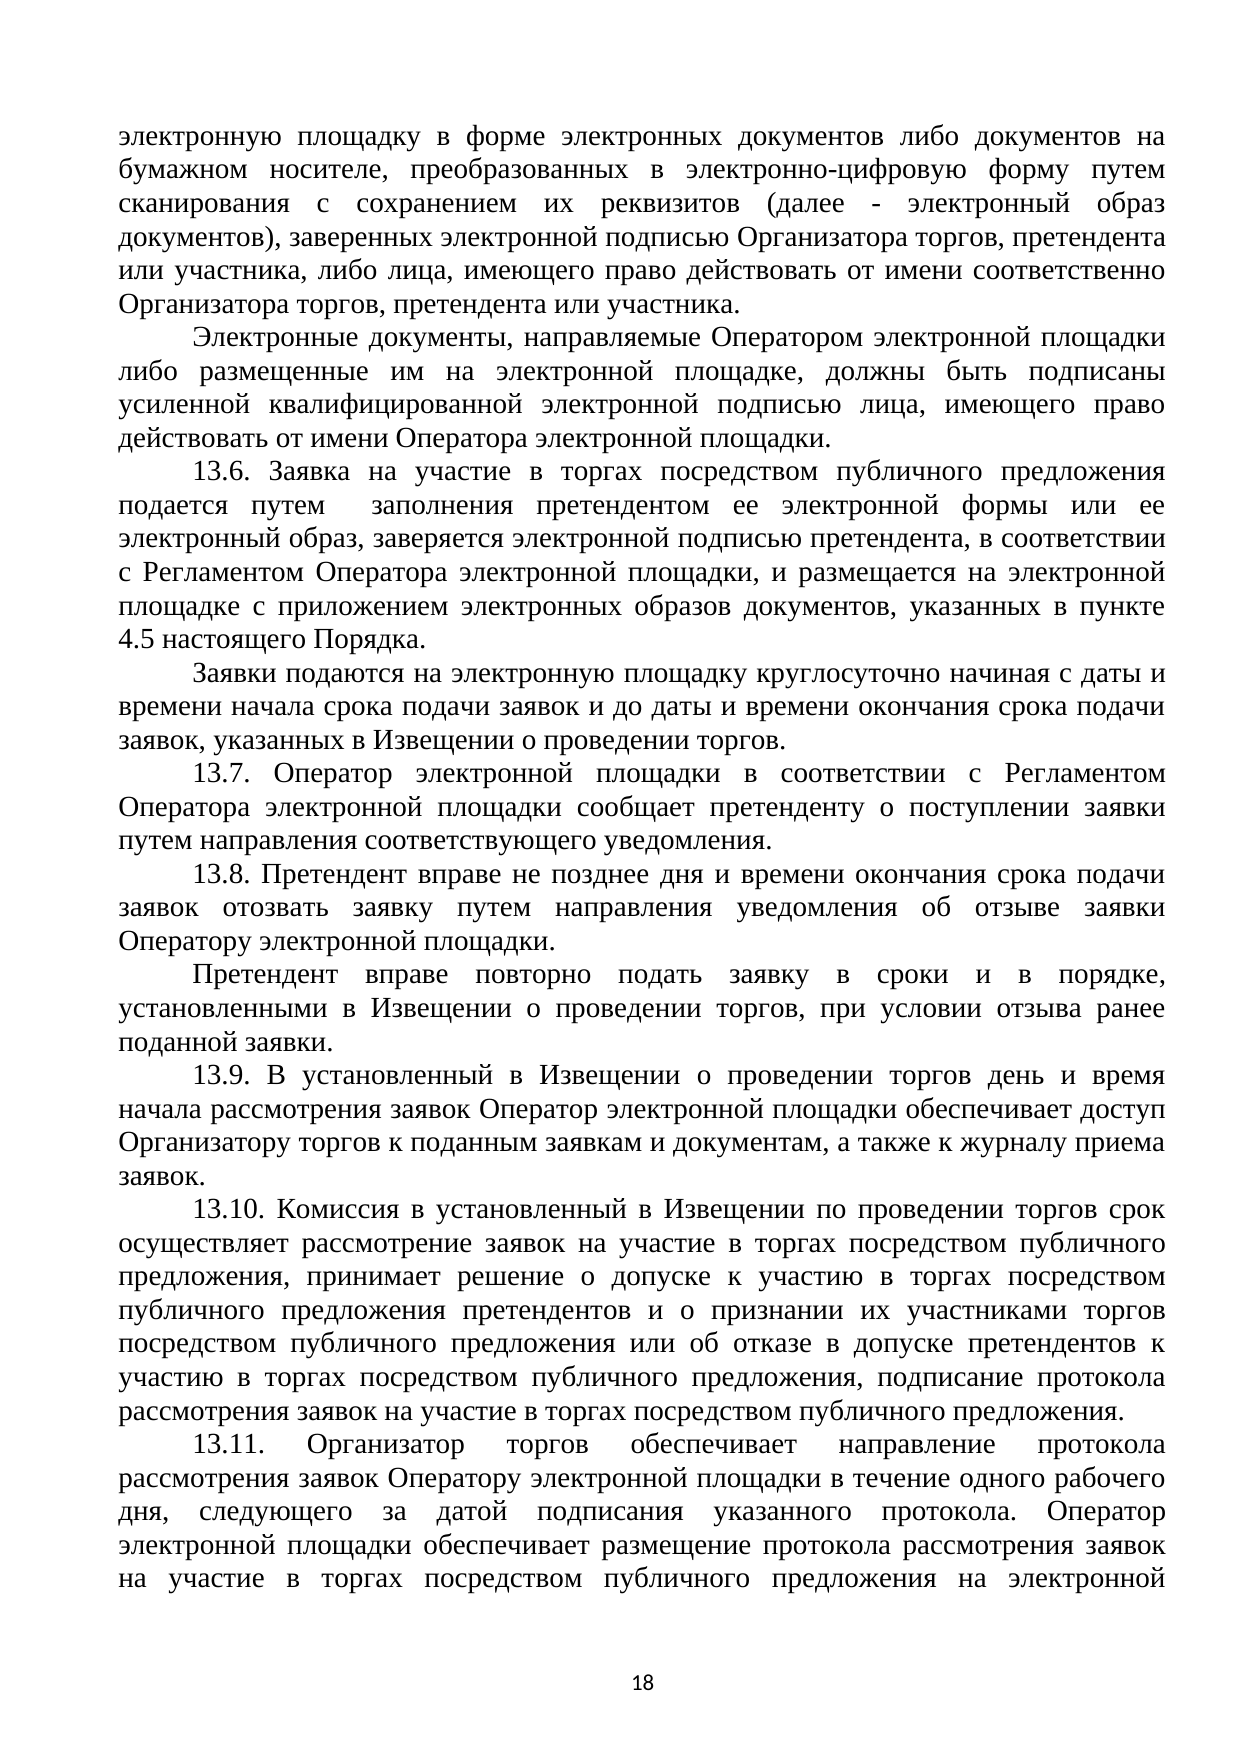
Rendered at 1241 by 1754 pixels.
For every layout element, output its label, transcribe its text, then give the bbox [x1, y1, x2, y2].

text 13.10. Комиссия в установленный в Извещении по проведении торгов срок осуществляет рассмотрение заявок на участие в торгах посредством публичного предложения, принимает решение о допуске к участию в торгах посредством публичного предложения претендентов и о признании их участниками торгов посредством публичного предложения или об отказе в допуске претендентов к участию в торгах посредством публичного предложения, подписание протокола рассмотрения заявок на участие в торгах посредством публичного предложения. [118, 1191, 1167, 1426]
text Заявки подаются на электронную площадку круглосуточно начиная с даты и времени начала срока подачи заявок и до даты и времени окончания срока подачи заявок, указанных в Извещении о проведении торгов. [118, 655, 1167, 755]
text 13.6. Заявка на участие в торгах посредством публичного предложения подается путем заполнения претендентом ее электронной формы или ее электронный образ, заверяется электронной подписью претендента, в соответствии с Регламентом Оператора электронной площадки, и размещается на электронной площадке с приложением электронных образов документов, указанных в пункте 4.5 настоящего Порядка. [118, 453, 1167, 655]
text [118, 118, 1167, 319]
text 13.7. Оператор электронной площадки в соответствии с Регламентом Оператора электронной площадки сообщает претенденту о поступлении заявки путем направления соответствующего уведомления. [118, 755, 1167, 856]
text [118, 1426, 1167, 1594]
text Электронные документы, направляемые Оператором электронной площадки либо размещенные им на электронной площадке, должны быть подписаны усиленной квалифицированной электронной подписью лица, имеющего право действовать от имени Оператора электронной площадки. [118, 319, 1167, 453]
text 13.8. Претендент вправе не позднее дня и времени окончания срока подачи заявок отозвать заявку путем направления уведомления об отзыве заявки Оператору электронной площадки. [118, 856, 1167, 957]
text 13.9. В установленный в Извещении о проведении торгов день и время начала рассмотрения заявок Оператор электронной площадки обеспечивает доступ Организатору торгов к поданным заявкам и документам, а также к журналу приема заявок. [118, 1057, 1167, 1191]
text Претендент вправе повторно подать заявку в сроки и в порядке, установленными в Извещении о проведении торгов, при условии отзыва ранее поданной заявки. [118, 957, 1167, 1057]
